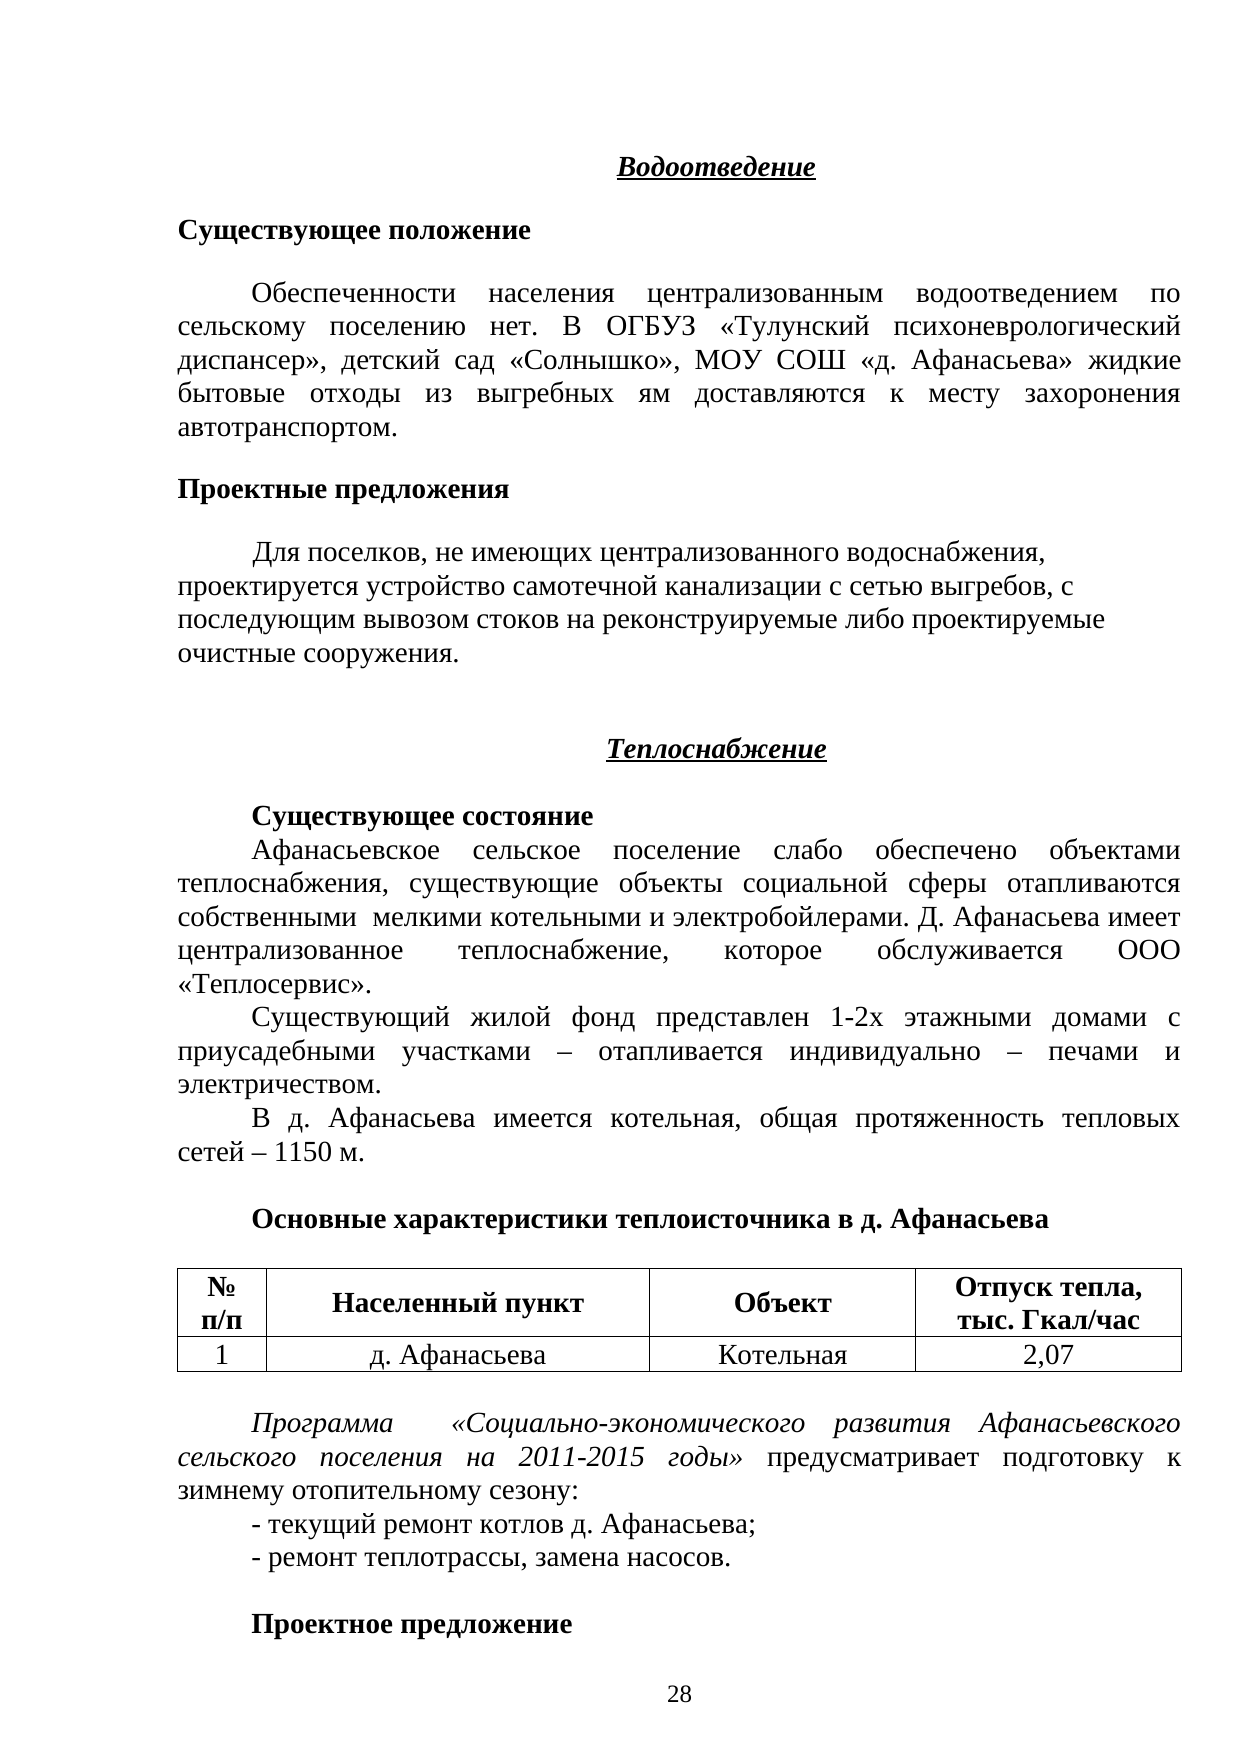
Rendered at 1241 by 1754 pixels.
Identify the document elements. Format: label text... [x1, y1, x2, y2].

text - ремонт теплотрассы, замена насосов. [177, 1539, 1181, 1573]
text Обеспеченности населения централизованным водоотведением по сельскому поселению нет. В ОГБУЗ «Тулунский психоневрологический диспансер», детский сад «Солнышко», МОУ СОШ «д. Афанасьева» жидкие бытовые отходы из выгребных ям доставляются к месту захоронения автотранспортом. [177, 275, 1181, 442]
text В д. Афанасьева имеется котельная, общая протяженность тепловых сетей – 1150 м. [177, 1100, 1181, 1167]
text Теплоснабжение [177, 731, 1181, 765]
text Основные характеристики теплоисточника в д. Афанасьева [177, 1201, 1181, 1234]
table_cell 1 [178, 1337, 266, 1371]
text Существующий жилой фонд представлен 1-2х этажными домами с приусадебными участками – отапливается индивидуально – печами и электричеством. [177, 999, 1181, 1100]
text Афанасьевское сельское поселение слабо обеспечено объектами теплоснабжения, существующие объекты социальной сферы отапливаются собственными мелкими котельными и электробойлерами. Д. Афанасьева имеет централизованное теплоснабжение, которое обслуживается ООО «Теплосервис». [177, 832, 1181, 999]
text Проектное предложение [177, 1606, 1181, 1640]
table_header Объект [650, 1269, 915, 1336]
text - текущий ремонт котлов д. Афанасьева; [177, 1506, 1181, 1539]
table_header Отпуск тепла, тыс. Гкал/час [916, 1269, 1181, 1336]
table_cell 2,07 [916, 1337, 1181, 1371]
text Существующее состояние [177, 798, 1181, 832]
text Проектные предложения [177, 472, 1181, 505]
table_header № п/п [178, 1269, 266, 1336]
text Водоотведение [177, 149, 1181, 183]
table_cell д. Афанасьева [267, 1337, 649, 1371]
table_header Населенный пункт [267, 1269, 649, 1336]
text Программа «Социально-экономического развития Афанасьевского сельского поселения на 2011-2015 годы» предусматривает подготовку к зимнему отопительному сезону: [177, 1405, 1181, 1506]
text Для поселков, не имеющих централизованного водоснабжения, проектируется устройство самотечной канализации с сетью выгребов, с последующим вывозом стоков на реконструируемые либо проектируемые очистные сооружения. [177, 534, 1181, 668]
text Существующее положение [177, 212, 1181, 246]
table_cell Котельная [650, 1337, 915, 1371]
